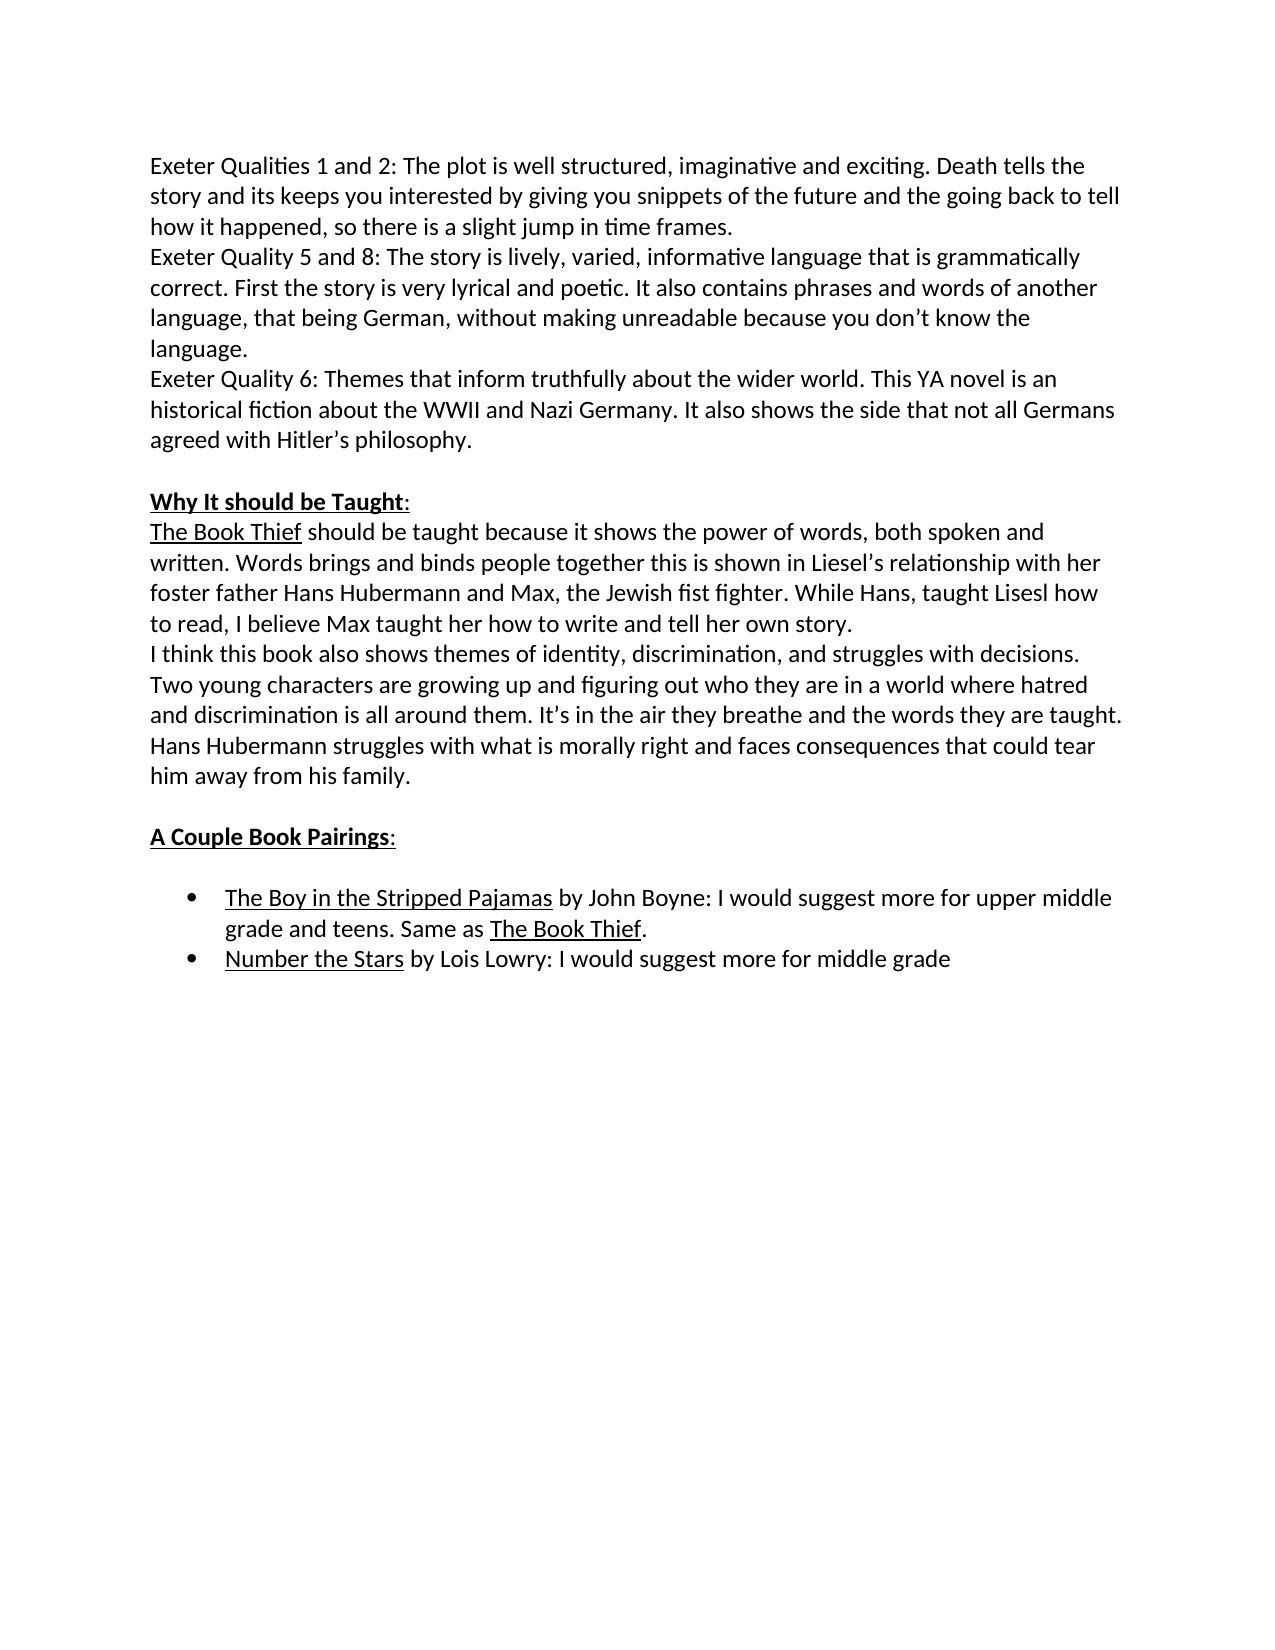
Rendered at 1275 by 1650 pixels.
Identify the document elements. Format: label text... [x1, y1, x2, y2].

text Exeter Quality 6: Themes that inform truthfully about the wider world. This YA novel is an historical fiction about the WWII and Nazi Germany. It also shows the side that not all Germans agreed with Hitler’s philosophy. [150, 364, 1125, 455]
text I think this book also shows themes of identity, discrimination, and struggles with decisions. Two young characters are growing up and figuring out who they are in a world where hatred and discrimination is all around them. It’s in the air they breathe and the words they are taught. Hans Hubermann struggles with what is morally right and faces consequences that could tear him away from his family. [150, 638, 1125, 791]
list The Boy in the Stripped Pajamas by John Boyne: I would suggest more for upper middle grade and teens. Same as The Book Thief. [187, 882, 1125, 943]
text Exeter Quality 5 and 8: The story is lively, varied, informative language that is grammatically correct. First the story is very lyrical and poetic. It also contains phrases and words of another language, that being German, without making unreadable because you don’t know the language. [150, 242, 1125, 364]
text Exeter Qualities 1 and 2: The plot is well structured, imaginative and exciting. Death tells the story and its keeps you interested by giving you snippets of the future and the going back to tell how it happened, so there is a slight jump in time frames. [150, 150, 1125, 242]
list Number the Stars by Lois Lowry: I would suggest more for middle grade [187, 943, 1125, 974]
text The Book Thief should be taught because it shows the power of words, both spoken and written. Words brings and binds people together this is shown in Liesel’s relationship with her foster father Hans Hubermann and Max, the Jewish fist fighter. While Hans, taught Lisesl how to read, I believe Max taught her how to write and tell her own story. [150, 516, 1125, 638]
text Why It should be Taught: [150, 486, 1125, 516]
text A Couple Book Pairings: [150, 821, 1125, 852]
